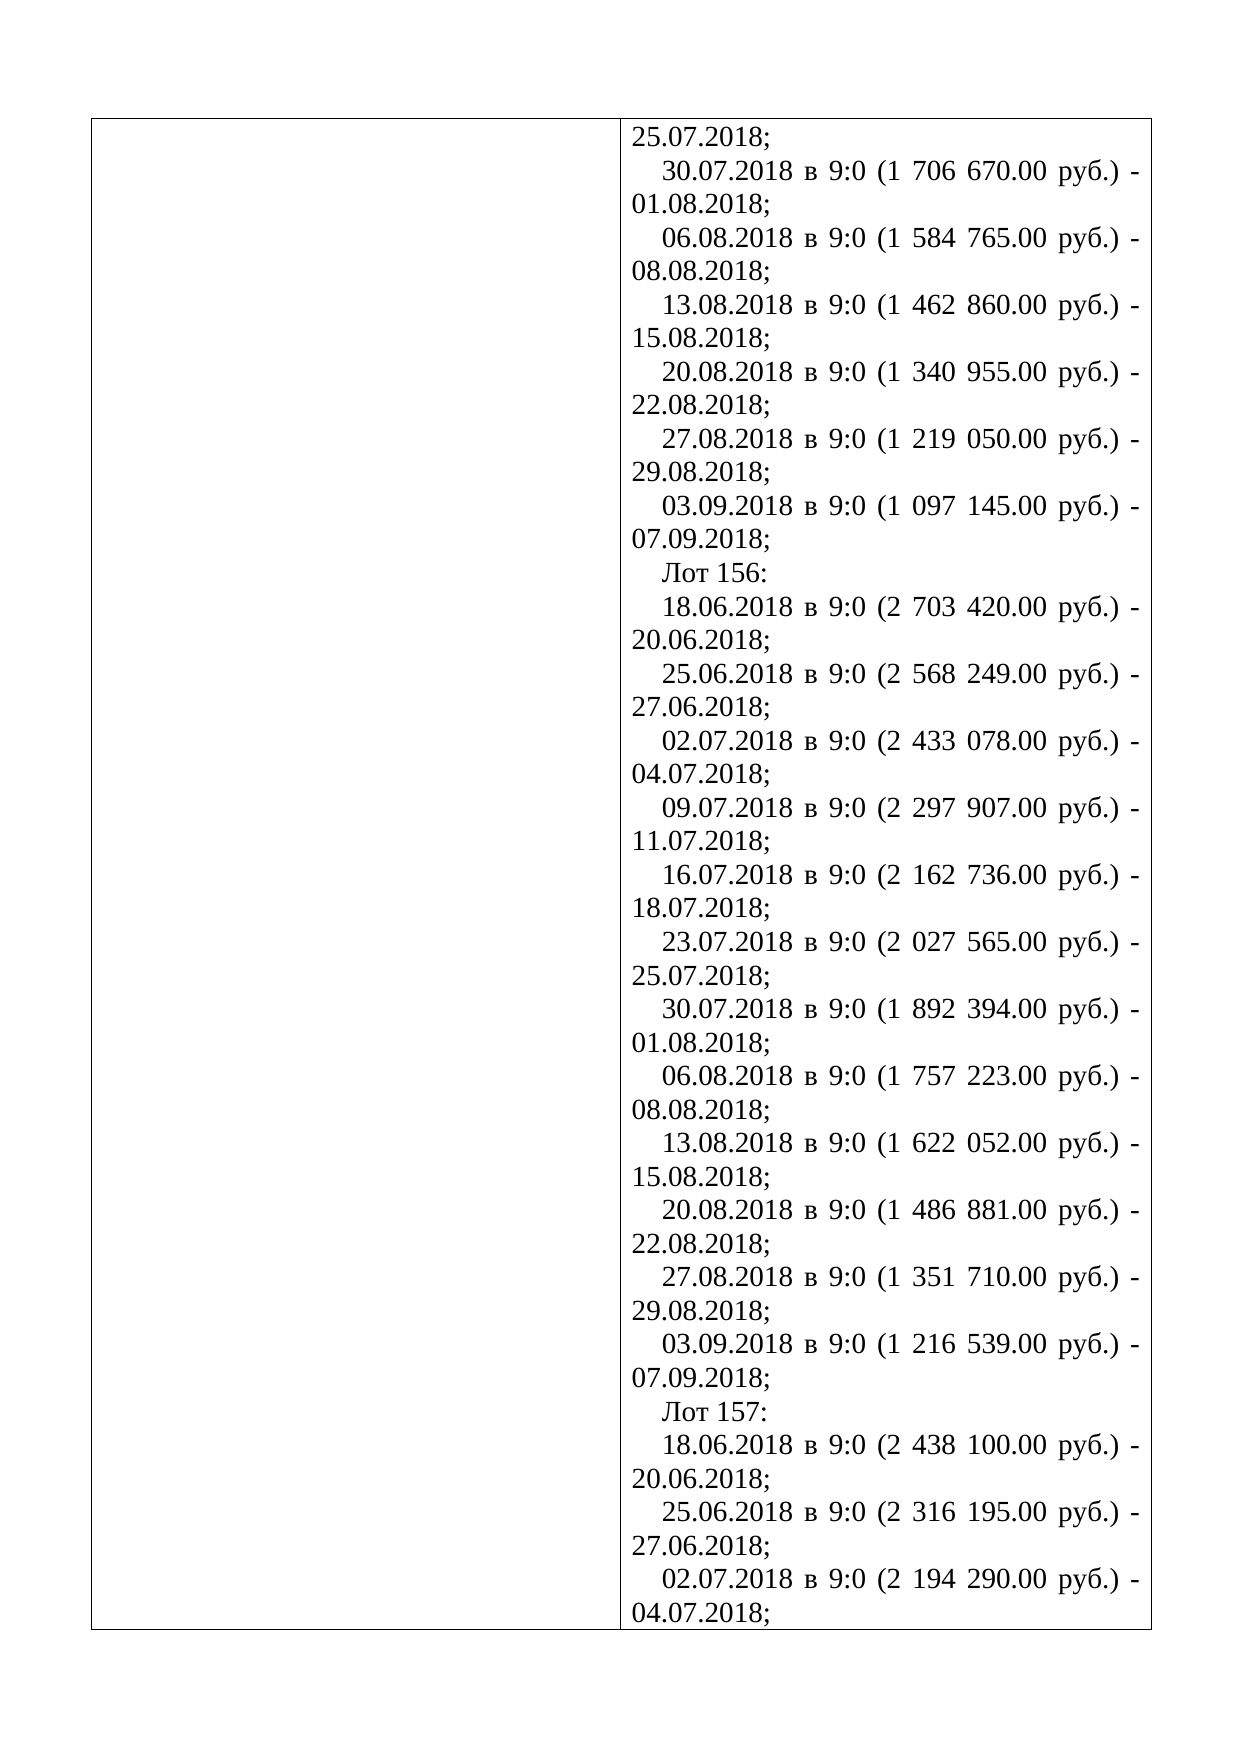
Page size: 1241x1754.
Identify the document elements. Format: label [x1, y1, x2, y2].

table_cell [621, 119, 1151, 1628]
table_cell [92, 119, 620, 1628]
